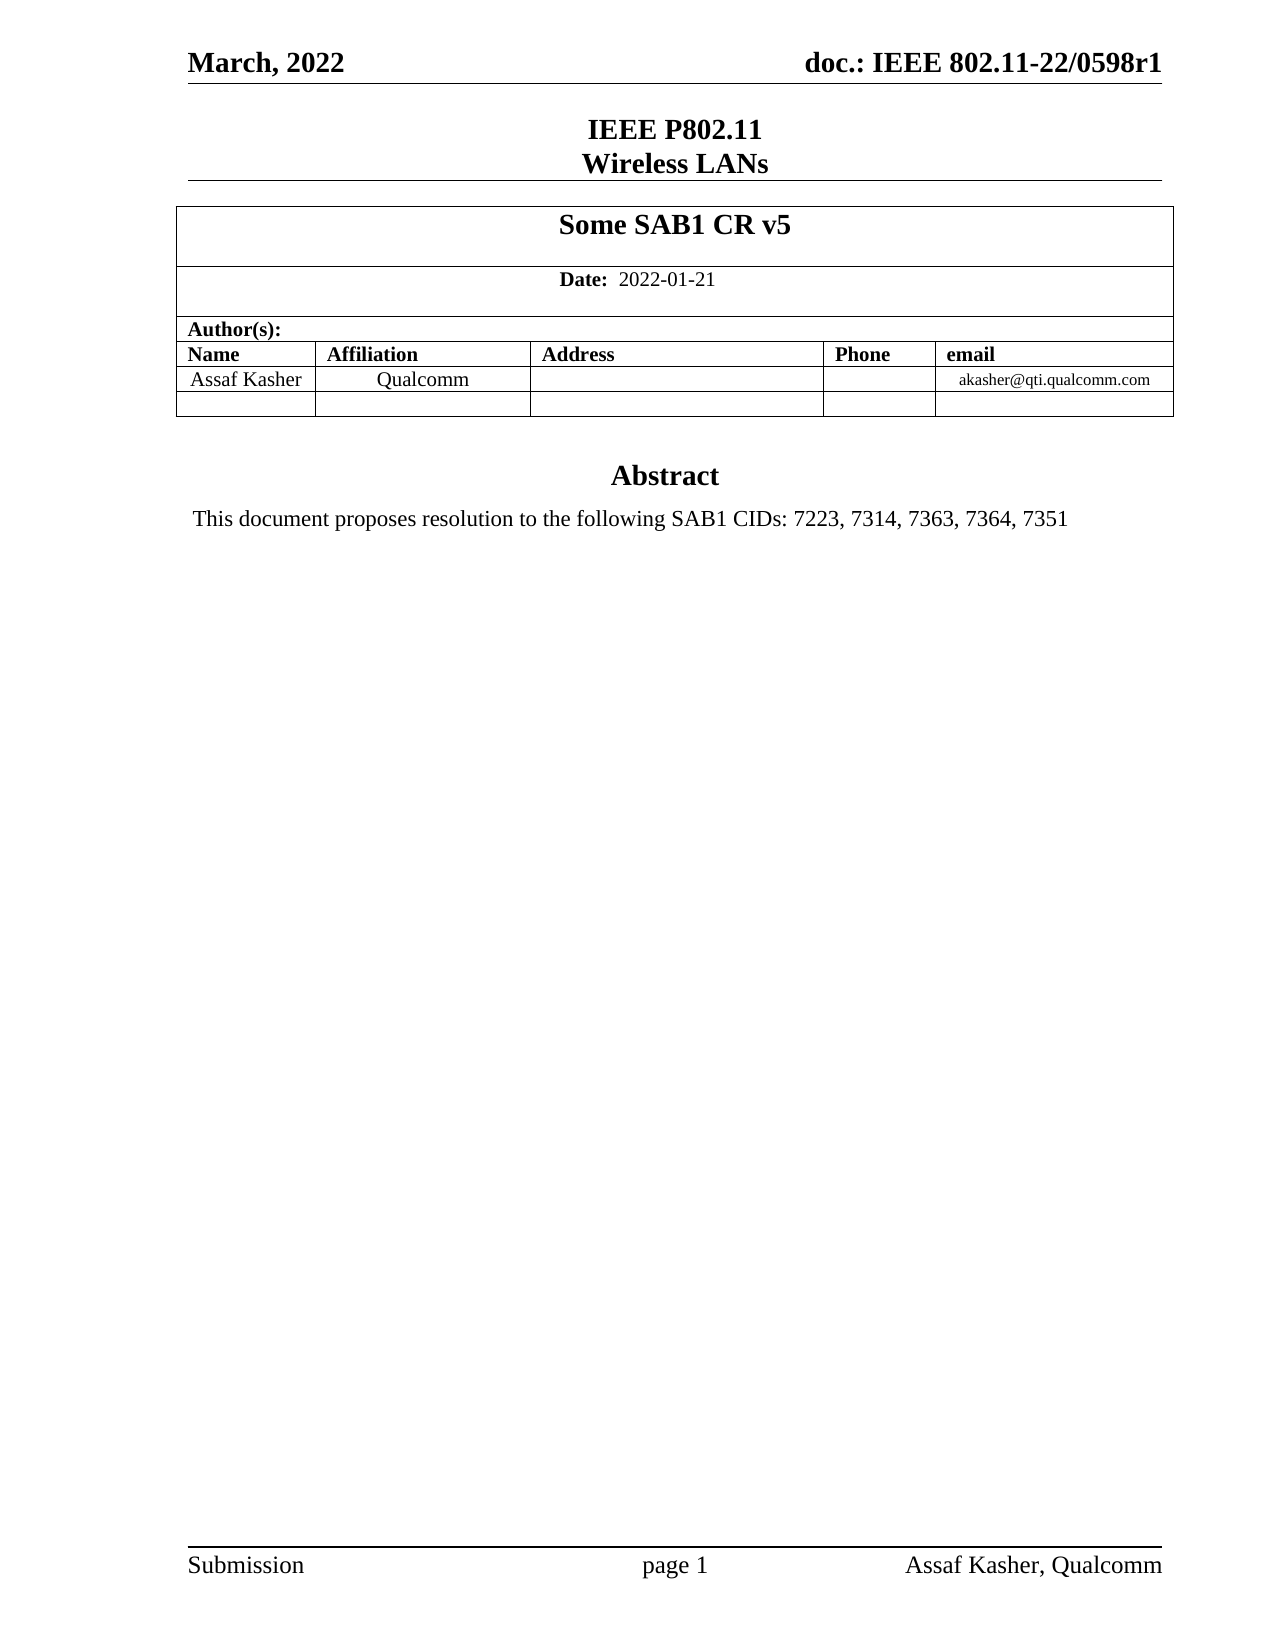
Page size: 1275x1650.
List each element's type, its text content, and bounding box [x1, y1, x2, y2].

table_cell Author(s): [177, 317, 1173, 341]
text IEEE P802.11 Wireless LANs [187, 112, 1162, 181]
table_cell [531, 367, 823, 391]
table_cell akasher@qti.qualcomm.com [936, 367, 1173, 391]
table_header Some SAB1 CR v5 [177, 207, 1173, 266]
table_cell [177, 392, 315, 416]
table_cell [936, 392, 1173, 416]
table_cell Qualcomm [316, 367, 530, 391]
table_cell Address [531, 342, 823, 366]
table_cell Date: 2022-01-21 [177, 267, 1173, 316]
table_cell [531, 392, 823, 416]
table_cell [824, 367, 935, 391]
table_cell email [936, 342, 1173, 366]
table_cell [316, 392, 530, 416]
table_cell Assaf Kasher [177, 367, 315, 391]
table_cell Phone [824, 342, 935, 366]
table_cell Affiliation [316, 342, 530, 366]
table_cell [824, 392, 935, 416]
table_cell Name [177, 342, 315, 366]
